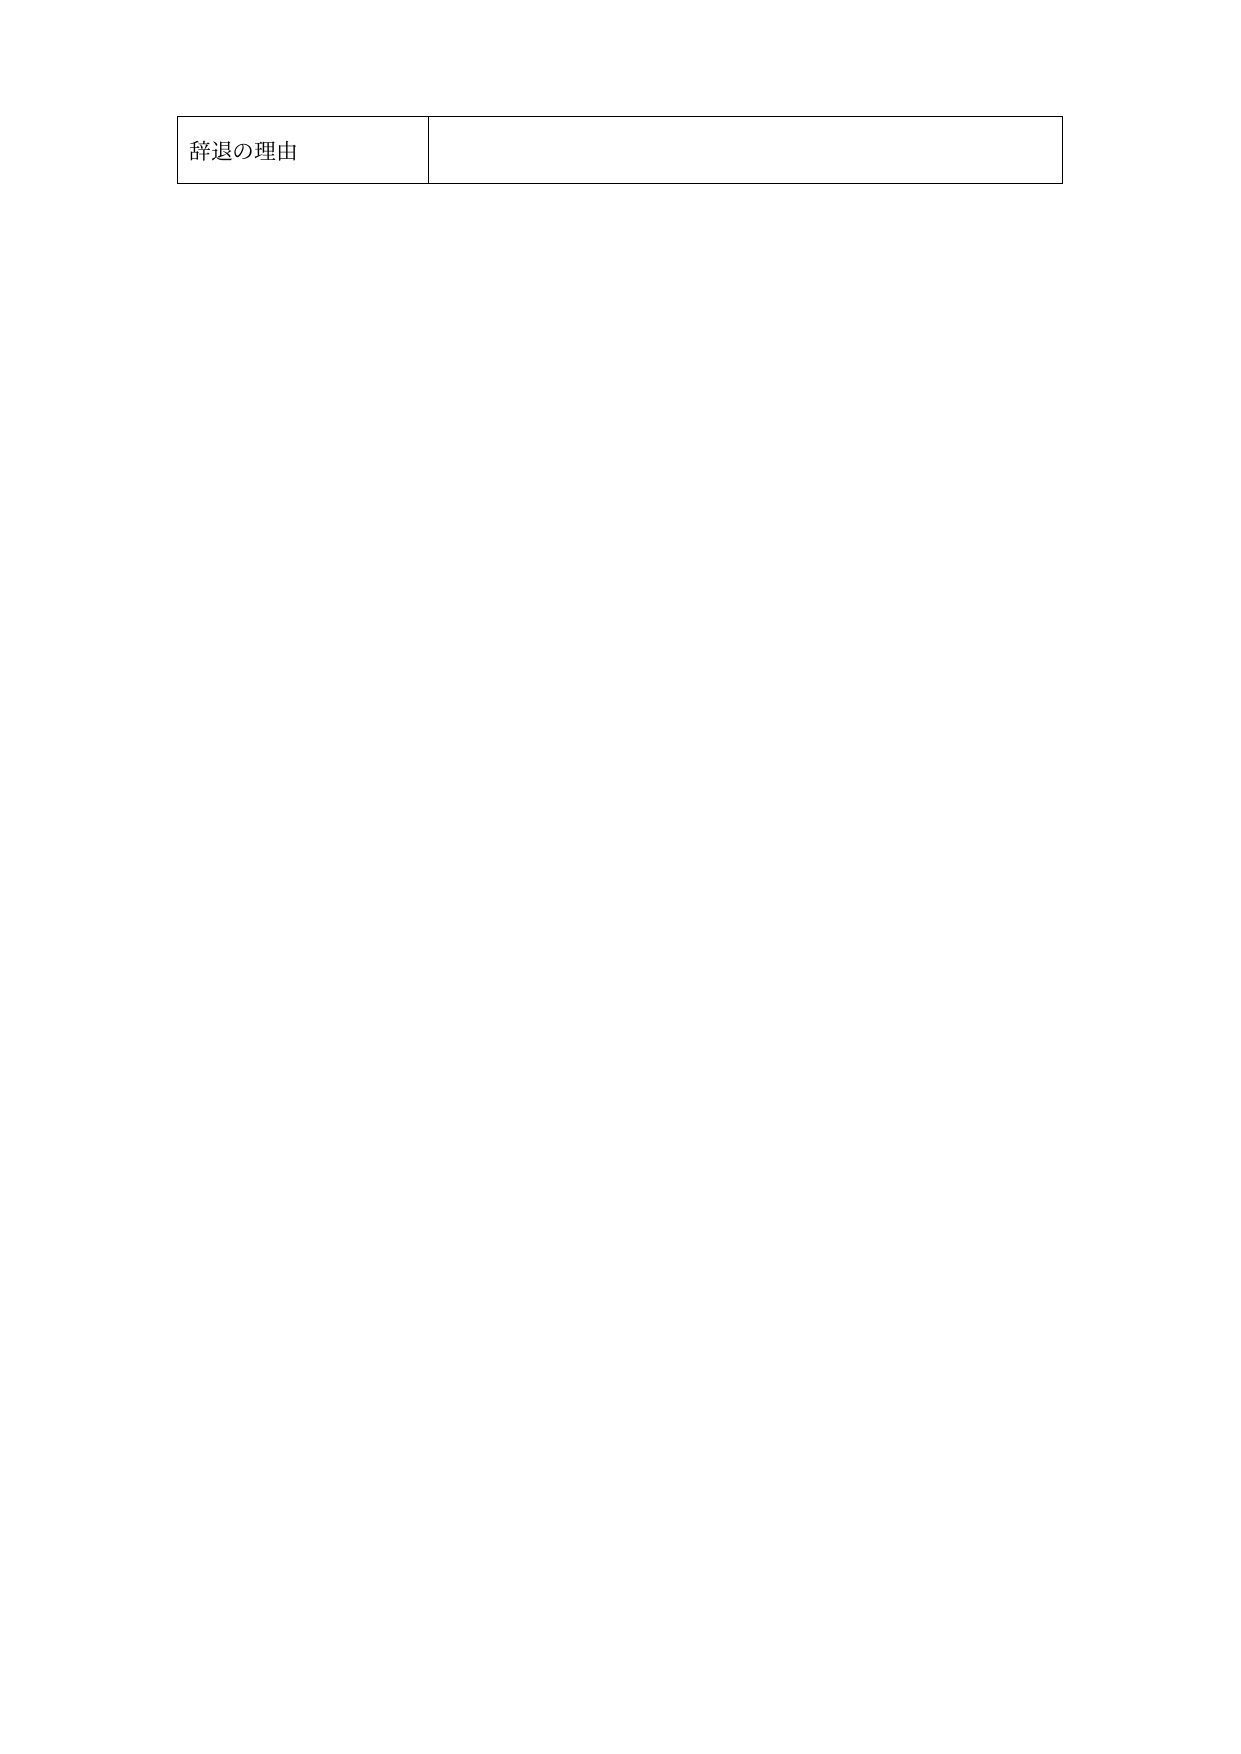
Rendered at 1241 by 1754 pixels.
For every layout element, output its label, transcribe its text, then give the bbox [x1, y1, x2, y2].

table_cell 辞退の理由 [178, 117, 428, 183]
table_cell [429, 117, 1062, 183]
